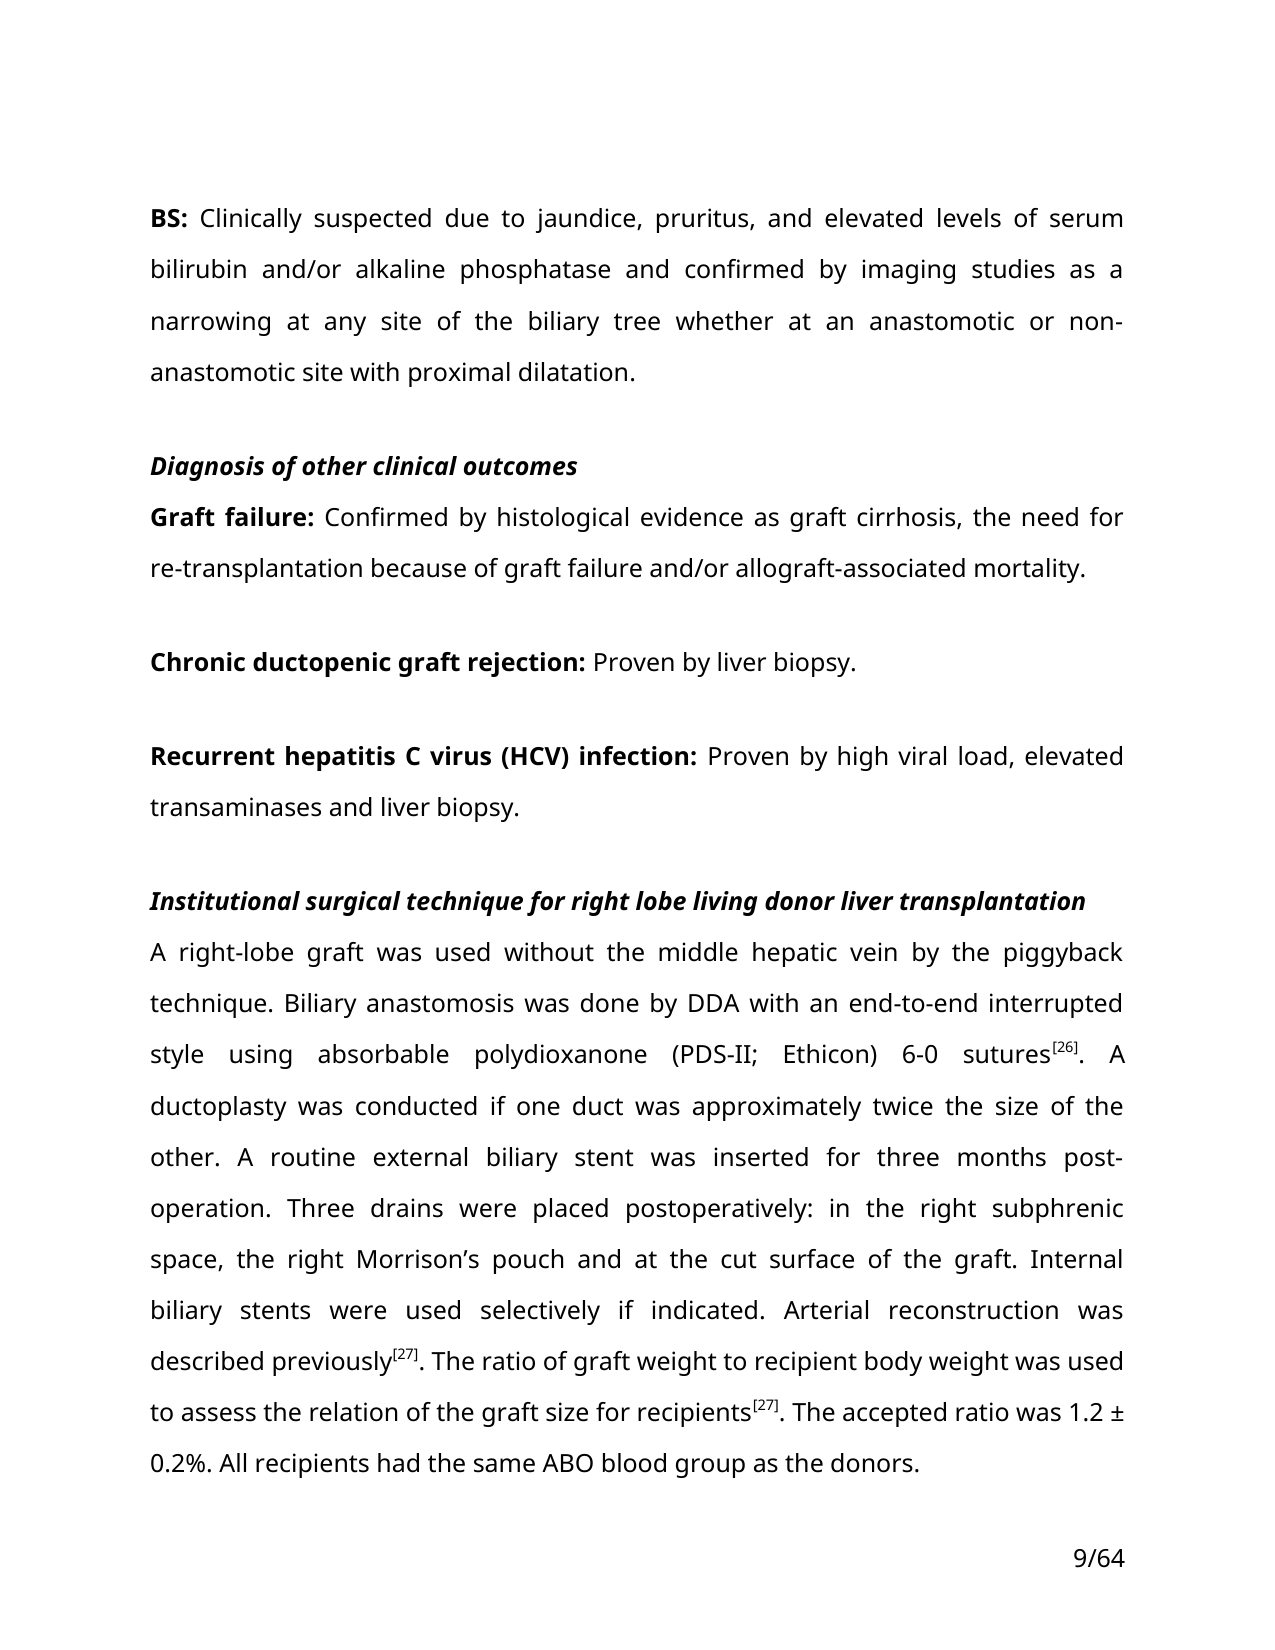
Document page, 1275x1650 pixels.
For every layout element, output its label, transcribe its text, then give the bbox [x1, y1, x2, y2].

text Graft failure: Confirmed by histological evidence as graft cirrhosis, the need for re-transplantation because of graft failure and/or allograft-associated mortality. [150, 499, 1125, 584]
text Diagnosis of other clinical outcomes [150, 448, 1125, 482]
text BS: Clinically suspected due to jaundice, pruritus, and elevated levels of serum bilirubin and/or alkaline phosphatase and confirmed by imaging studies as a narrowing at any site of the biliary tree whether at an anastomotic or non-anastomotic site with proximal dilatation. [150, 201, 1125, 388]
text Chronic ductopenic graft rejection: Proven by liver biopsy. [150, 644, 1125, 679]
text A right-lobe graft was used without the middle hepatic vein by the piggyback technique. Biliary anastomosis was done by DDA with an end-to-end interrupted style using absorbable polydioxanone (PDS-II; Ethicon) 6-0 sutures[26]. A ductoplasty was conducted if one duct was approximately twice the size of the other. A routine external biliary stent was inserted for three months post-operation. Three drains were placed postoperatively: in the right subphrenic space, the right Morrison’s pouch and at the cut surface of the graft. Internal biliary stents were used selectively if indicated. Arterial reconstruction was described previously[27]. The ratio of graft weight to recipient body weight was used to assess the relation of the graft size for recipients[27]. The accepted ratio was 1.2 ± 0.2%. All recipients had the same ABO blood group as the donors. [150, 935, 1125, 1479]
text Institutional surgical technique for right lobe living donor liver transplantation [150, 884, 1125, 918]
text Recurrent hepatitis C virus (HCV) infection: Proven by high viral load, elevated transaminases and liver biopsy. [150, 739, 1125, 824]
